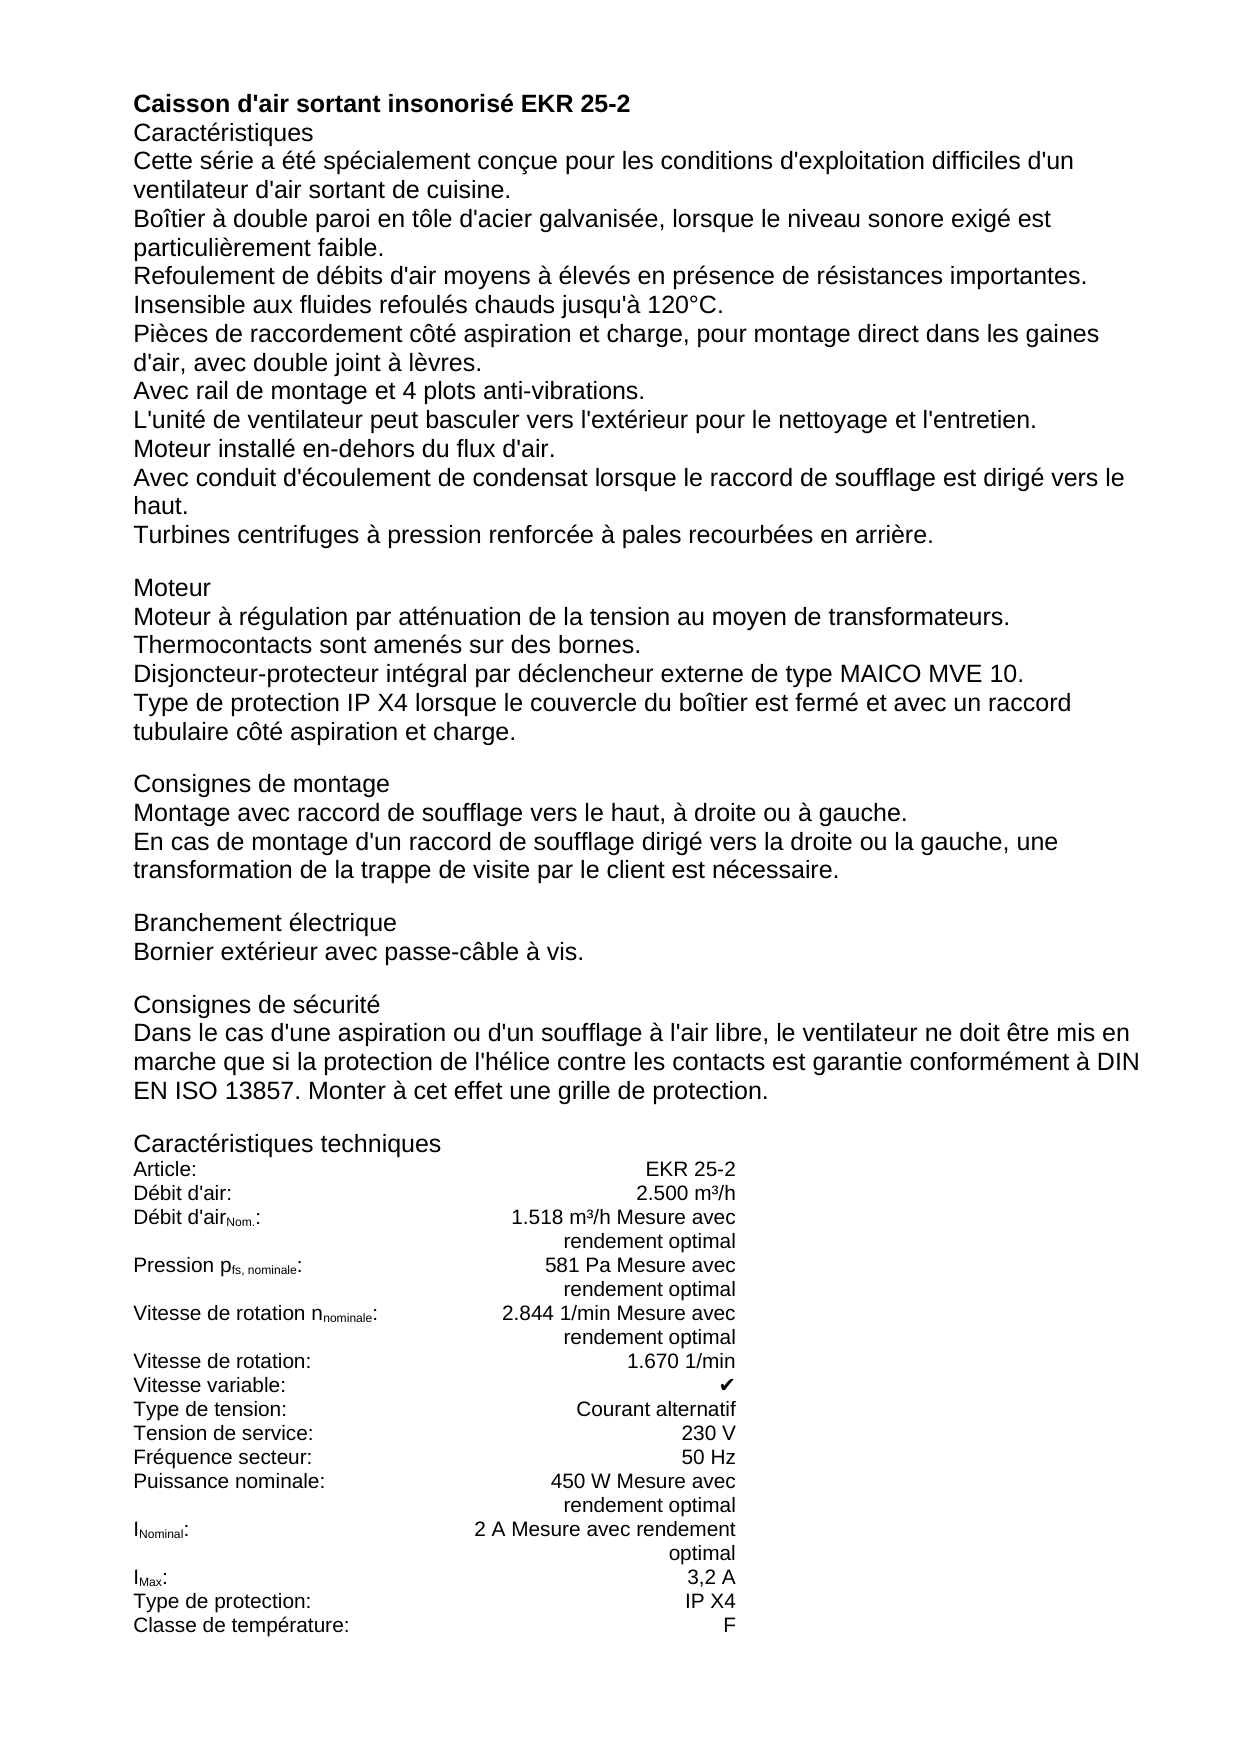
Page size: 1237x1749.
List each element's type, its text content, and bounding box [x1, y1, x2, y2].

table_cell INominal: [122, 1517, 434, 1564]
text Caractéristiques techniques [133, 1128, 1148, 1157]
table_cell Tension de service: [122, 1421, 434, 1445]
text Dans le cas d'une aspiration ou d'un soufflage à l'air libre, le ventilateur ne doit être mis en marche que si la protection de l'hélice contre les contacts est garantie conformément à DIN EN ISO 13857. Monter à cet effet une grille de protection. [133, 1018, 1148, 1104]
text Moteur à régulation par atténuation de la tension au moyen de transformateurs. [133, 601, 1148, 630]
table_cell 230 V [434, 1421, 747, 1445]
table_cell Vitesse de rotation nnominale: [122, 1301, 434, 1349]
text Thermocontacts sont amenés sur des bornes. [133, 630, 1148, 659]
table_cell 3,2 A [434, 1565, 747, 1588]
text L'unité de ventilateur peut basculer vers l'extérieur pour le nettoyage et l'entretien. [133, 405, 1148, 434]
table_cell ✔ [434, 1373, 747, 1397]
table_cell Vitesse de rotation: [122, 1349, 434, 1373]
table_cell 450 W Mesure avec rendement optimal [434, 1469, 747, 1517]
text Boîtier à double paroi en tôle d'acier galvanisée, lorsque le niveau sonore exigé est particulièrement faible. [133, 204, 1148, 261]
table_cell Puissance nominale: [122, 1469, 434, 1517]
table_cell Type de tension: [122, 1397, 434, 1421]
table_header Article: [122, 1157, 434, 1181]
text Consignes de montage [133, 769, 1148, 798]
text Branchement électrique [133, 908, 1148, 937]
table_cell Débit d'airNom.: [122, 1205, 434, 1253]
text Insensible aux fluides refoulés chauds jusqu'à 120°C. [133, 290, 1148, 319]
text Pièces de raccordement côté aspiration et charge, pour montage direct dans les gaines d'air, avec double joint à lèvres. [133, 319, 1148, 376]
table_cell Pression pfs, nominale: [122, 1253, 434, 1301]
table_cell 50 Hz [434, 1445, 747, 1469]
text Caisson d'air sortant insonorisé EKR 25-2 [133, 89, 1148, 117]
table_cell 2 A Mesure avec rendement optimal [434, 1517, 747, 1564]
text Refoulement de débits d'air moyens à élevés en présence de résistances importantes. [133, 261, 1148, 290]
text Avec rail de montage et 4 plots anti-vibrations. [133, 376, 1148, 405]
text Turbines centrifuges à pression renforcée à pales recourbées en arrière. [133, 520, 1148, 549]
table_cell 1.670 1/min [434, 1349, 747, 1373]
table_cell 2.844 1/min Mesure avec rendement optimal [434, 1301, 747, 1349]
text Moteur [133, 573, 1148, 601]
text Disjoncteur-protecteur intégral par déclencheur externe de type MAICO MVE 10. [133, 659, 1148, 688]
table_cell IMax: [122, 1565, 434, 1588]
text Caractéristiques [133, 117, 1148, 146]
text Avec conduit d'écoulement de condensat lorsque le raccord de soufflage est dirigé vers le haut. [133, 462, 1148, 520]
table_cell 581 Pa Mesure avec rendement optimal [434, 1253, 747, 1301]
table_cell Classe de température: [122, 1613, 434, 1636]
table_header EKR 25-2 [434, 1157, 747, 1181]
text Moteur installé en-dehors du flux d'air. [133, 434, 1148, 462]
table_cell IP X4 [434, 1589, 747, 1612]
table_cell 2.500 m³/h [434, 1181, 747, 1205]
table_cell Vitesse variable: [122, 1373, 434, 1397]
text Cette série a été spécialement conçue pour les conditions d'exploitation difficiles d'un ventilateur d'air sortant de cuisine. [133, 146, 1148, 204]
table_cell Débit d'air: [122, 1181, 434, 1205]
table_cell F [434, 1613, 747, 1636]
text Montage avec raccord de soufflage vers le haut, à droite ou à gauche. [133, 798, 1148, 827]
text Consignes de sécurité [133, 989, 1148, 1018]
text Bornier extérieur avec passe-câble à vis. [133, 937, 1148, 966]
text En cas de montage d'un raccord de soufflage dirigé vers la droite ou la gauche, une transformation de la trappe de visite par le client est nécessaire. [133, 827, 1148, 884]
table_cell Courant alternatif [434, 1397, 747, 1421]
table_cell Fréquence secteur: [122, 1445, 434, 1469]
text Type de protection IP X4 lorsque le couvercle du boîtier est fermé et avec un raccord tubulaire côté aspiration et charge. [133, 688, 1148, 745]
table_cell Type de protection: [122, 1589, 434, 1612]
table_cell 1.518 m³/h Mesure avec rendement optimal [434, 1205, 747, 1253]
